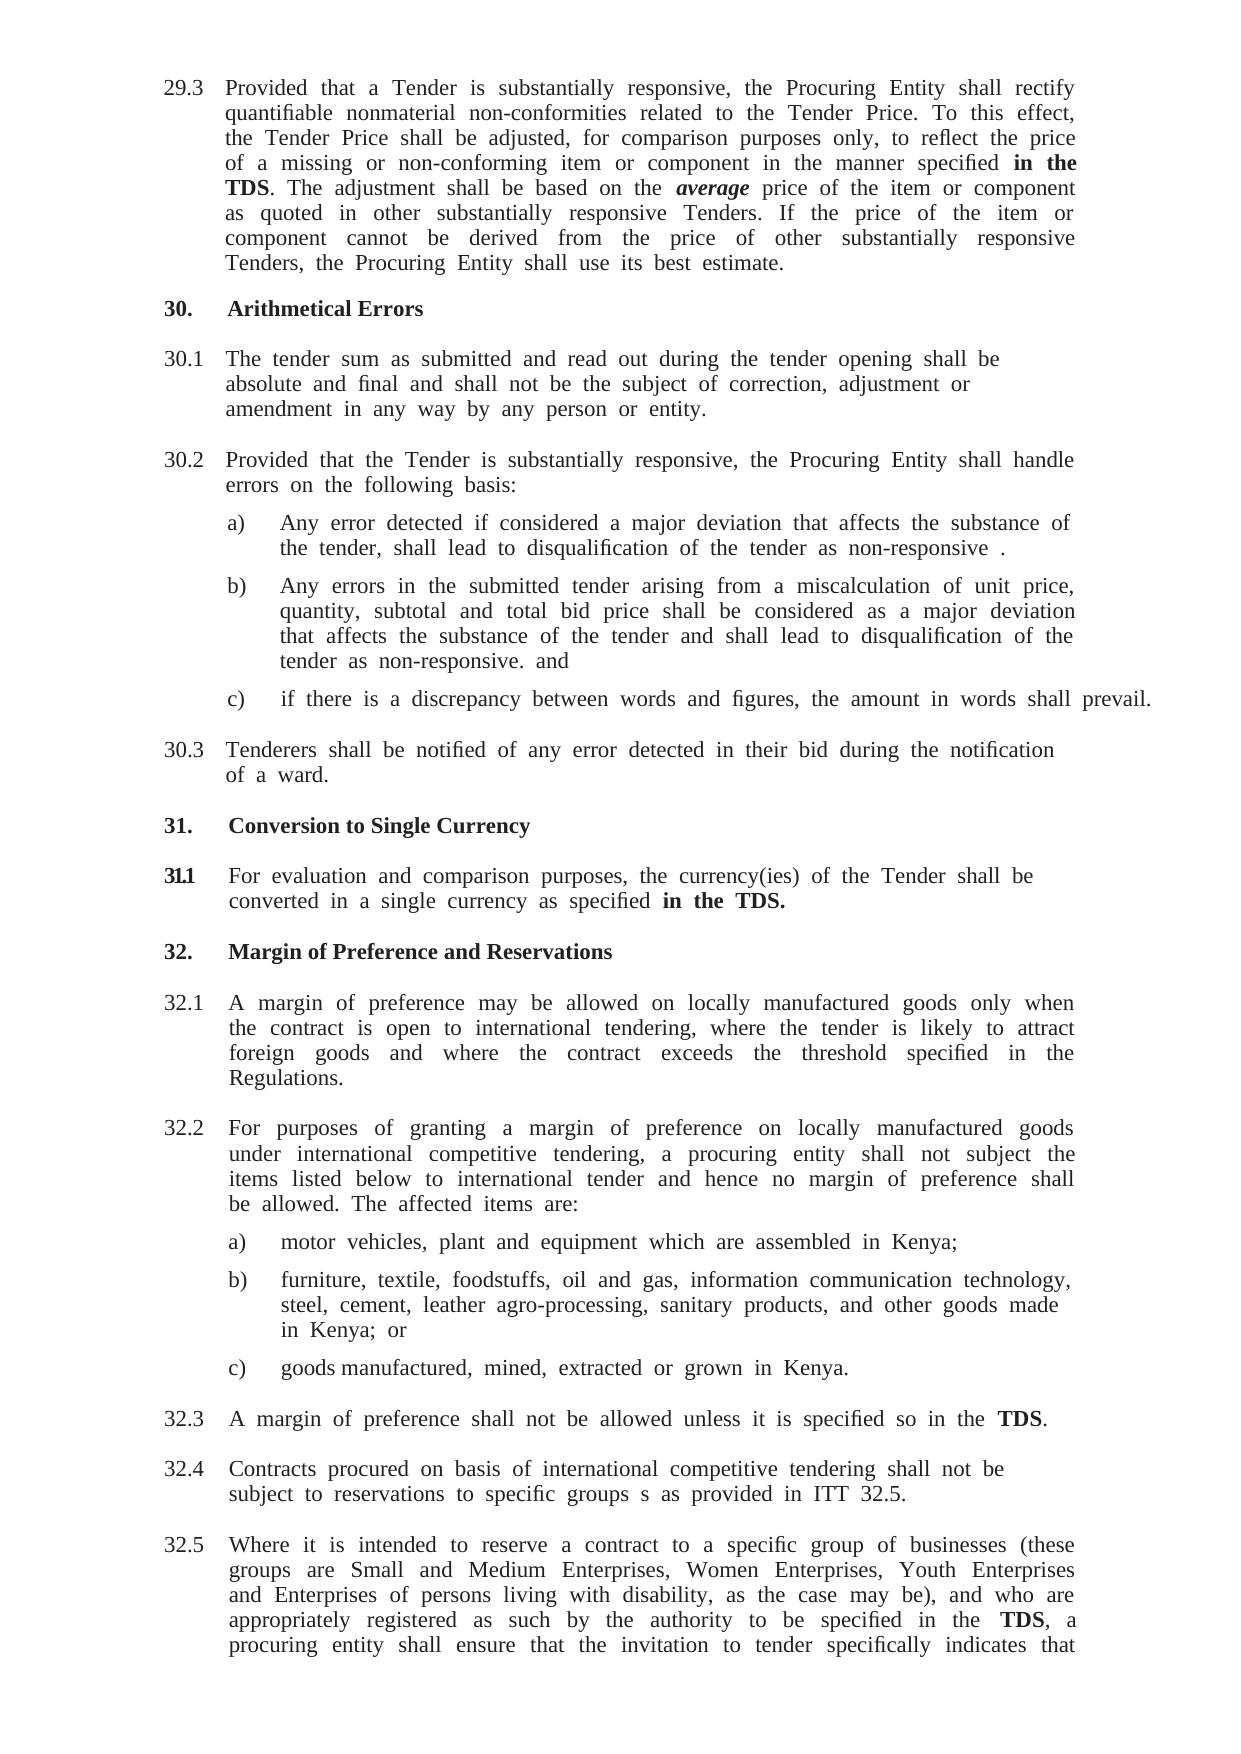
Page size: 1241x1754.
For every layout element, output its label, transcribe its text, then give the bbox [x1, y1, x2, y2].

list Provided that the Tender is substantially responsive, the Procuring Entity shall handle errors on the following basis: [164, 447, 1078, 497]
list Contracts procured on basis of international competitive tendering shall not be subject to reservations to speciﬁc groups s as provided in ITT 32.5. [164, 1457, 1077, 1507]
list For evaluation and comparison purposes, the currency(ies) of the Tender shall be converted in a single currency as speciﬁed in the TDS. [164, 863, 1077, 914]
list if there is a discrepancy between words and ﬁgures, the amount in words shall prevail. [227, 686, 1165, 712]
list Any error detected if considered a major deviation that affects the substance of the tender, shall lead to disqualiﬁcation of the tender as non-responsive . [227, 510, 1077, 560]
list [164, 1532, 1077, 1658]
list motor vehicles, plant and equipment which are assembled in Kenya; [228, 1228, 1165, 1254]
subtitle Arithmetical Errors [164, 295, 1165, 321]
list Provided that a Tender is substantially responsive, the Procuring Entity shall rectify quantiﬁable nonmaterial non-conformities related to the Tender Price. To this effect, the Tender Price shall be adjusted, for comparison purposes only, to reﬂect the price of a missing or non-conforming item or component in the manner speciﬁed in the TDS. The adjustment shall be based on the average price of the item or component as quoted in other substantially responsive Tenders. If the price of the item or component cannot be derived from the price of other substantially responsive Tenders, the Procuring Entity shall use its best estimate. [163, 75, 1077, 276]
list furniture, textile, foodstuffs, oil and gas, information communication technology, steel, cement, leather agro-processing, sanitary products, and other goods made in Kenya; or [228, 1267, 1077, 1342]
list Tenderers shall be notiﬁed of any error detected in their bid during the notiﬁcation of a ward. [164, 737, 1078, 787]
list A margin of preference may be allowed on locally manufactured goods only when the contract is open to international tendering, where the tender is likely to attract foreign goods and where the contract exceeds the threshold speciﬁed in the Regulations. [164, 990, 1077, 1090]
list For purposes of granting a margin of preference on locally manufactured goods under international competitive tendering, a procuring entity shall not subject the items listed below to international tender and hence no margin of preference shall be allowed. The affected items are: [164, 1116, 1077, 1216]
subtitle Conversion to Single Currency [164, 812, 1165, 838]
list goods manufactured, mined, extracted or grown in Kenya. [228, 1354, 1165, 1381]
subtitle Margin of Preference and Reservations [164, 938, 1165, 965]
list A margin of preference shall not be allowed unless it is speciﬁed so in the TDS. [164, 1405, 1165, 1431]
list The tender sum as submitted and read out during the tender opening shall be absolute and ﬁnal and shall not be the subject of correction, adjustment or amendment in any way by any person or entity. [164, 346, 1077, 422]
list Any errors in the submitted tender arising from a miscalculation of unit price, quantity, subtotal and total bid price shall be considered as a major deviation that affects the substance of the tender and shall lead to disqualiﬁcation of the tender as non-responsive. and [227, 573, 1077, 673]
